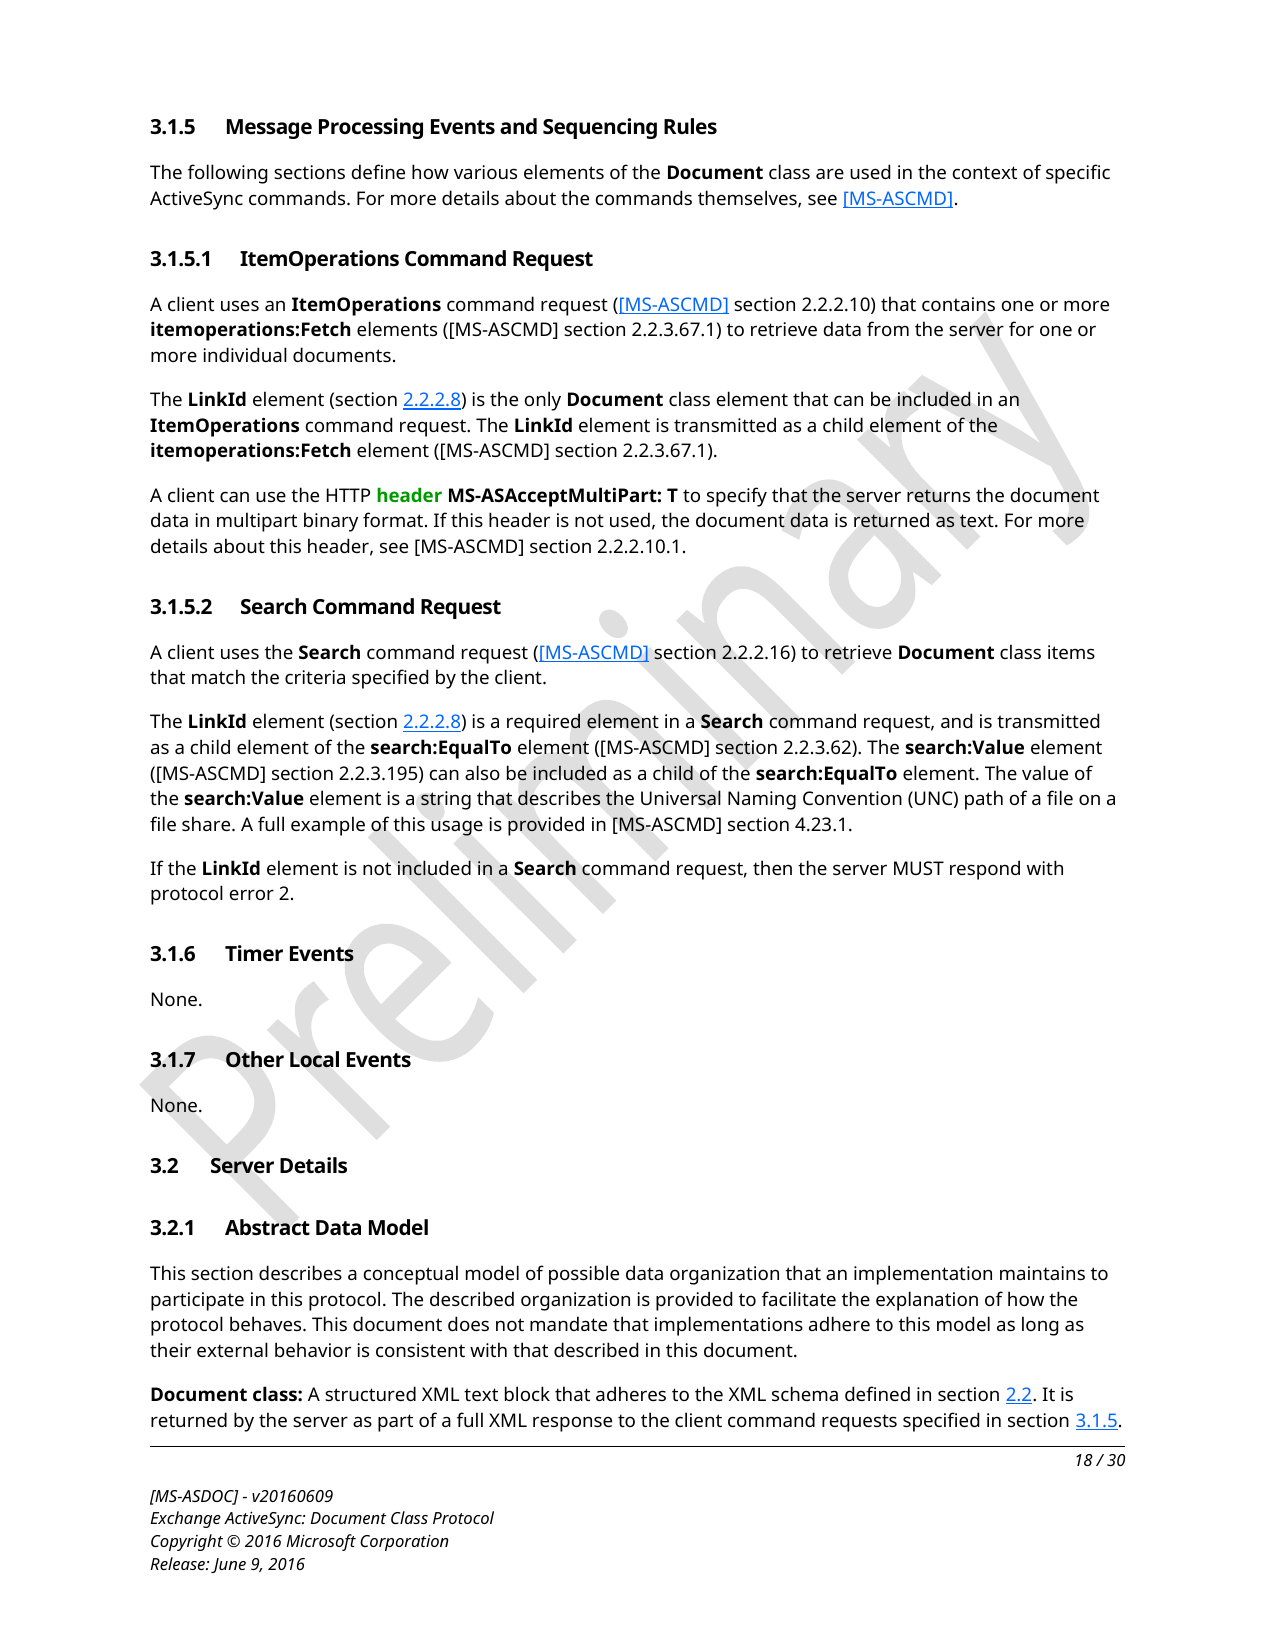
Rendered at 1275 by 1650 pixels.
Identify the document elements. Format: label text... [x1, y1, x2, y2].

text A client can use the HTTP header MS-ASAcceptMultiPart: T to specify that the server returns the document data in multipart binary format. If this header is not used, the document data is returned as text. For more details about this header, see [MS-ASCMD] section 2.2.2.10.1. [150, 482, 1125, 558]
subtitle Other Local Events [150, 1046, 1125, 1074]
subtitle Server Details [150, 1152, 1125, 1180]
subtitle Abstract Data Model [150, 1213, 1125, 1242]
subtitle Search Command Request [150, 592, 1125, 620]
text Document class: A structured XML text block that adheres to the XML schema defined in section 2.2. It is returned by the server as part of a full XML response to the client command requests specified in section 3.1.5. [150, 1381, 1125, 1432]
subtitle Timer Events [150, 939, 1125, 968]
text The LinkId element (section 2.2.2.8) is the only Document class element that can be included in an ItemOperations command request. The LinkId element is transmitted as a child element of the itemoperations:Fetch element ([MS-ASCMD] section 2.2.3.67.1). [150, 387, 1125, 463]
subtitle Message Processing Events and Sequencing Rules [150, 112, 1125, 141]
text None. [150, 987, 1125, 1012]
text A client uses an ItemOperations command request ([MS-ASCMD] section 2.2.2.10) that contains one or more itemoperations:Fetch elements ([MS-ASCMD] section 2.2.3.67.1) to retrieve data from the server for one or more individual documents. [150, 291, 1125, 368]
text The LinkId element (section 2.2.2.8) is a required element in a Search command request, and is transmitted as a child element of the search:EqualTo element ([MS-ASCMD] section 2.2.3.62). The search:Value element ([MS-ASCMD] section 2.2.3.195) can also be included as a child of the search:EqualTo element. The value of the search:Value element is a string that describes the Universal Naming Convention (UNC) path of a file on a file share. A full example of this usage is provided in [MS-ASCMD] section 4.23.1. [150, 709, 1125, 836]
text If the LinkId element is not included in a Search command request, then the server MUST respond with protocol error 2. [150, 855, 1125, 906]
text This section describes a conceptual model of possible data organization that an implementation maintains to participate in this protocol. The described organization is provided to facilitate the explanation of how the protocol behaves. This document does not mandate that implementations adhere to this model as long as their external behavior is consistent with that described in this document. [150, 1261, 1125, 1363]
text A client uses the Search command request ([MS-ASCMD] section 2.2.2.16) to retrieve Document class items that match the criteria specified by the client. [150, 639, 1125, 690]
text None. [150, 1093, 1125, 1118]
subtitle ItemOperations Command Request [150, 244, 1125, 272]
text The following sections define how various elements of the Document class are used in the context of specific ActiveSync commands. For more details about the commands themselves, see [MS-ASCMD]. [150, 160, 1125, 211]
